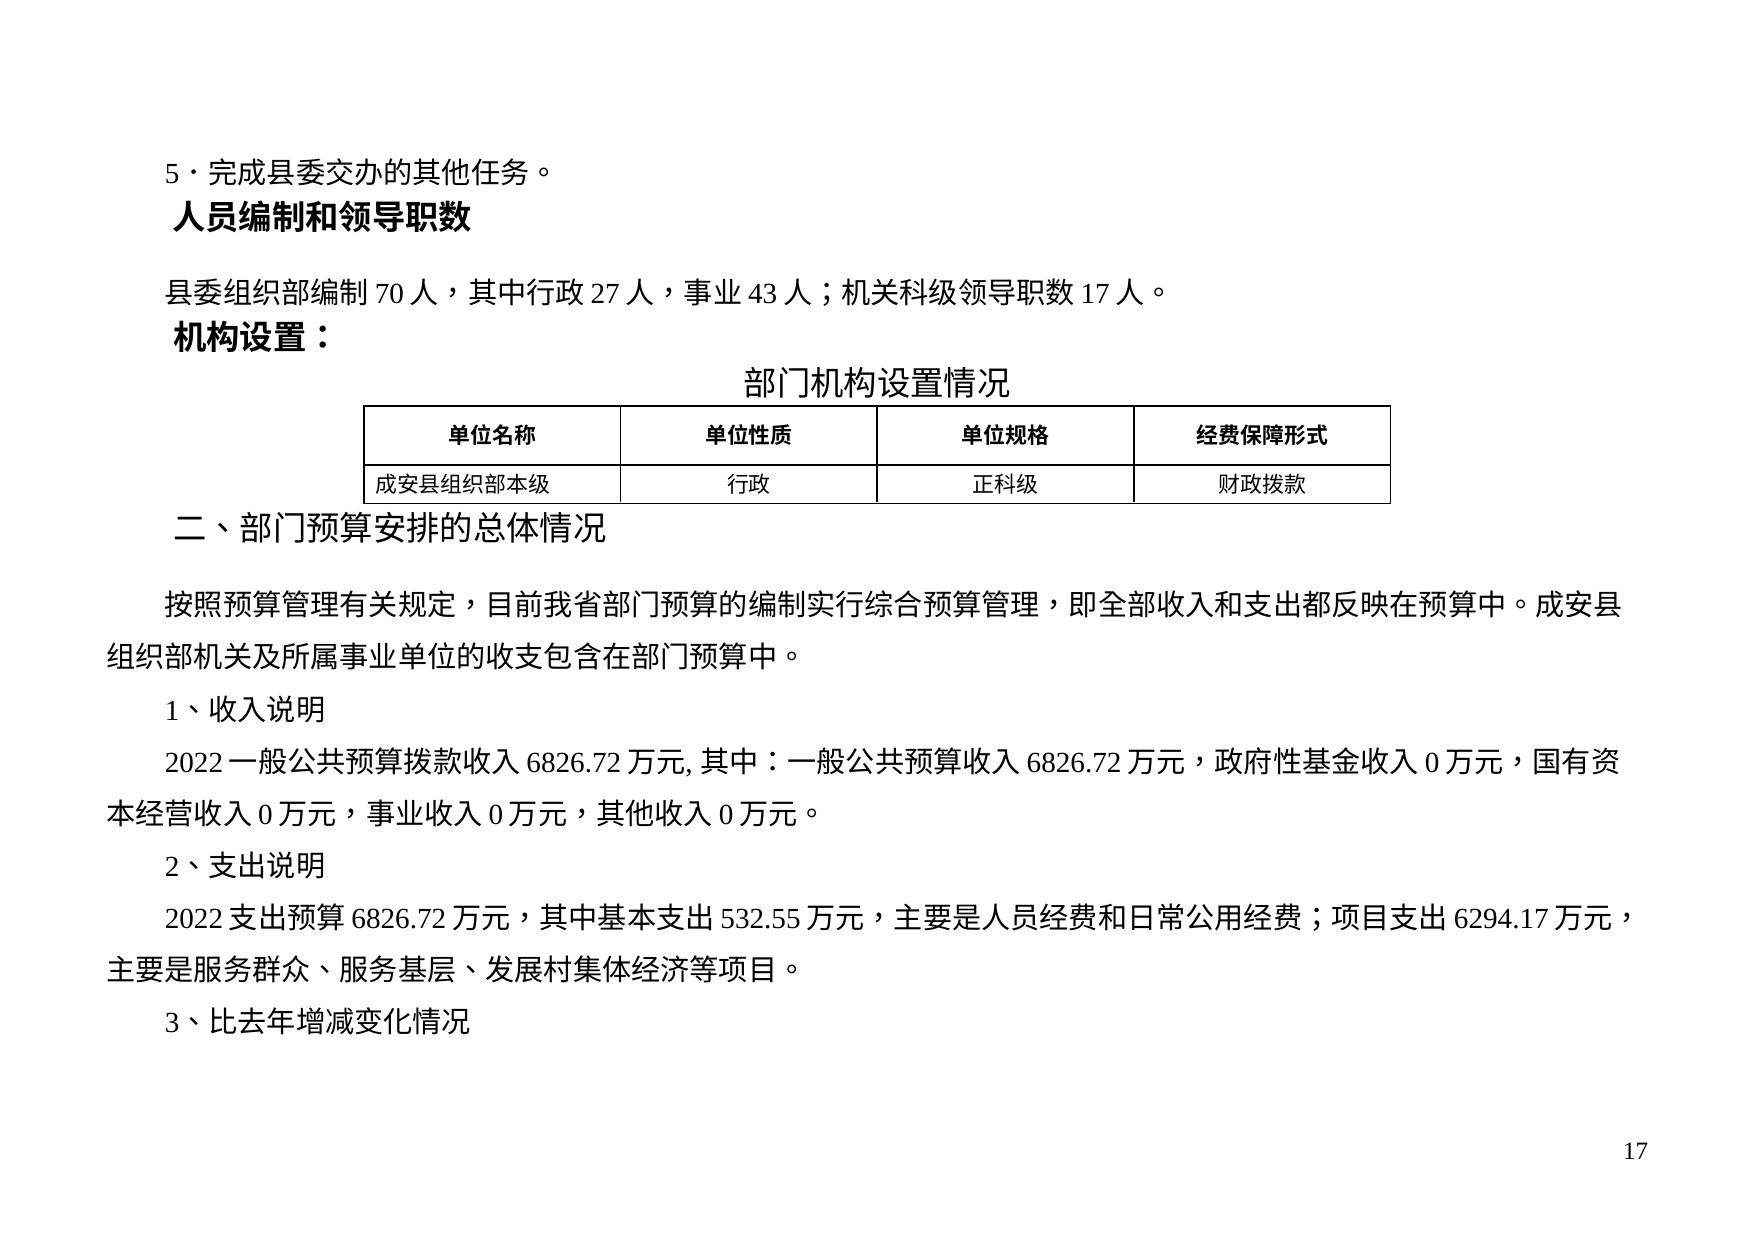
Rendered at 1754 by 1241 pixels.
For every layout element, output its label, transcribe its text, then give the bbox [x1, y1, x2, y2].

text 1、收入说明 [106, 678, 1648, 730]
table_header 单位性质 [621, 407, 876, 464]
text 3、比去年增减变化情况 [106, 991, 1648, 1043]
table_header 经费保障形式 [1135, 407, 1390, 464]
text 2022支出预算6826.72万元，其中基本支出532.55万元，主要是人员经费和日常公用经费；项目支出6294.17万元，主要是服务群众、服务基层、发展村集体经济等项目。 [106, 887, 1648, 991]
text 人员编制和领导职数 [106, 194, 1648, 239]
table_header 单位名称 [365, 407, 620, 464]
text 县委组织部编制70人，其中行政27人，事业43人；机关科级领导职数17人。 [106, 262, 1648, 314]
text 按照预算管理有关规定，目前我省部门预算的编制实行综合预算管理，即全部收入和支出都反映在预算中。成安县组织部机关及所属事业单位的收支包含在部门预算中。 [106, 574, 1648, 678]
text 2022一般公共预算拨款收入6826.72万元, 其中：一般公共预算收入6826.72万元，政府性基金收入0万元，国有资本经营收入0万元，事业收入0万元，其他收入0万元。 [106, 730, 1648, 834]
table_cell 行政 [621, 466, 876, 502]
table_cell 财政拨款 [1135, 466, 1390, 502]
table_cell 正科级 [878, 466, 1133, 502]
text 机构设置： [106, 314, 1648, 359]
text 5．完成县委交办的其他任务。 [106, 142, 1648, 194]
text 部门机构设置情况 [106, 359, 1648, 405]
text 二、部门预算安排的总体情况 [106, 505, 1648, 550]
table_cell 成安县组织部本级 [365, 466, 620, 502]
text 2、支出说明 [106, 834, 1648, 887]
table_header 单位规格 [878, 407, 1133, 464]
